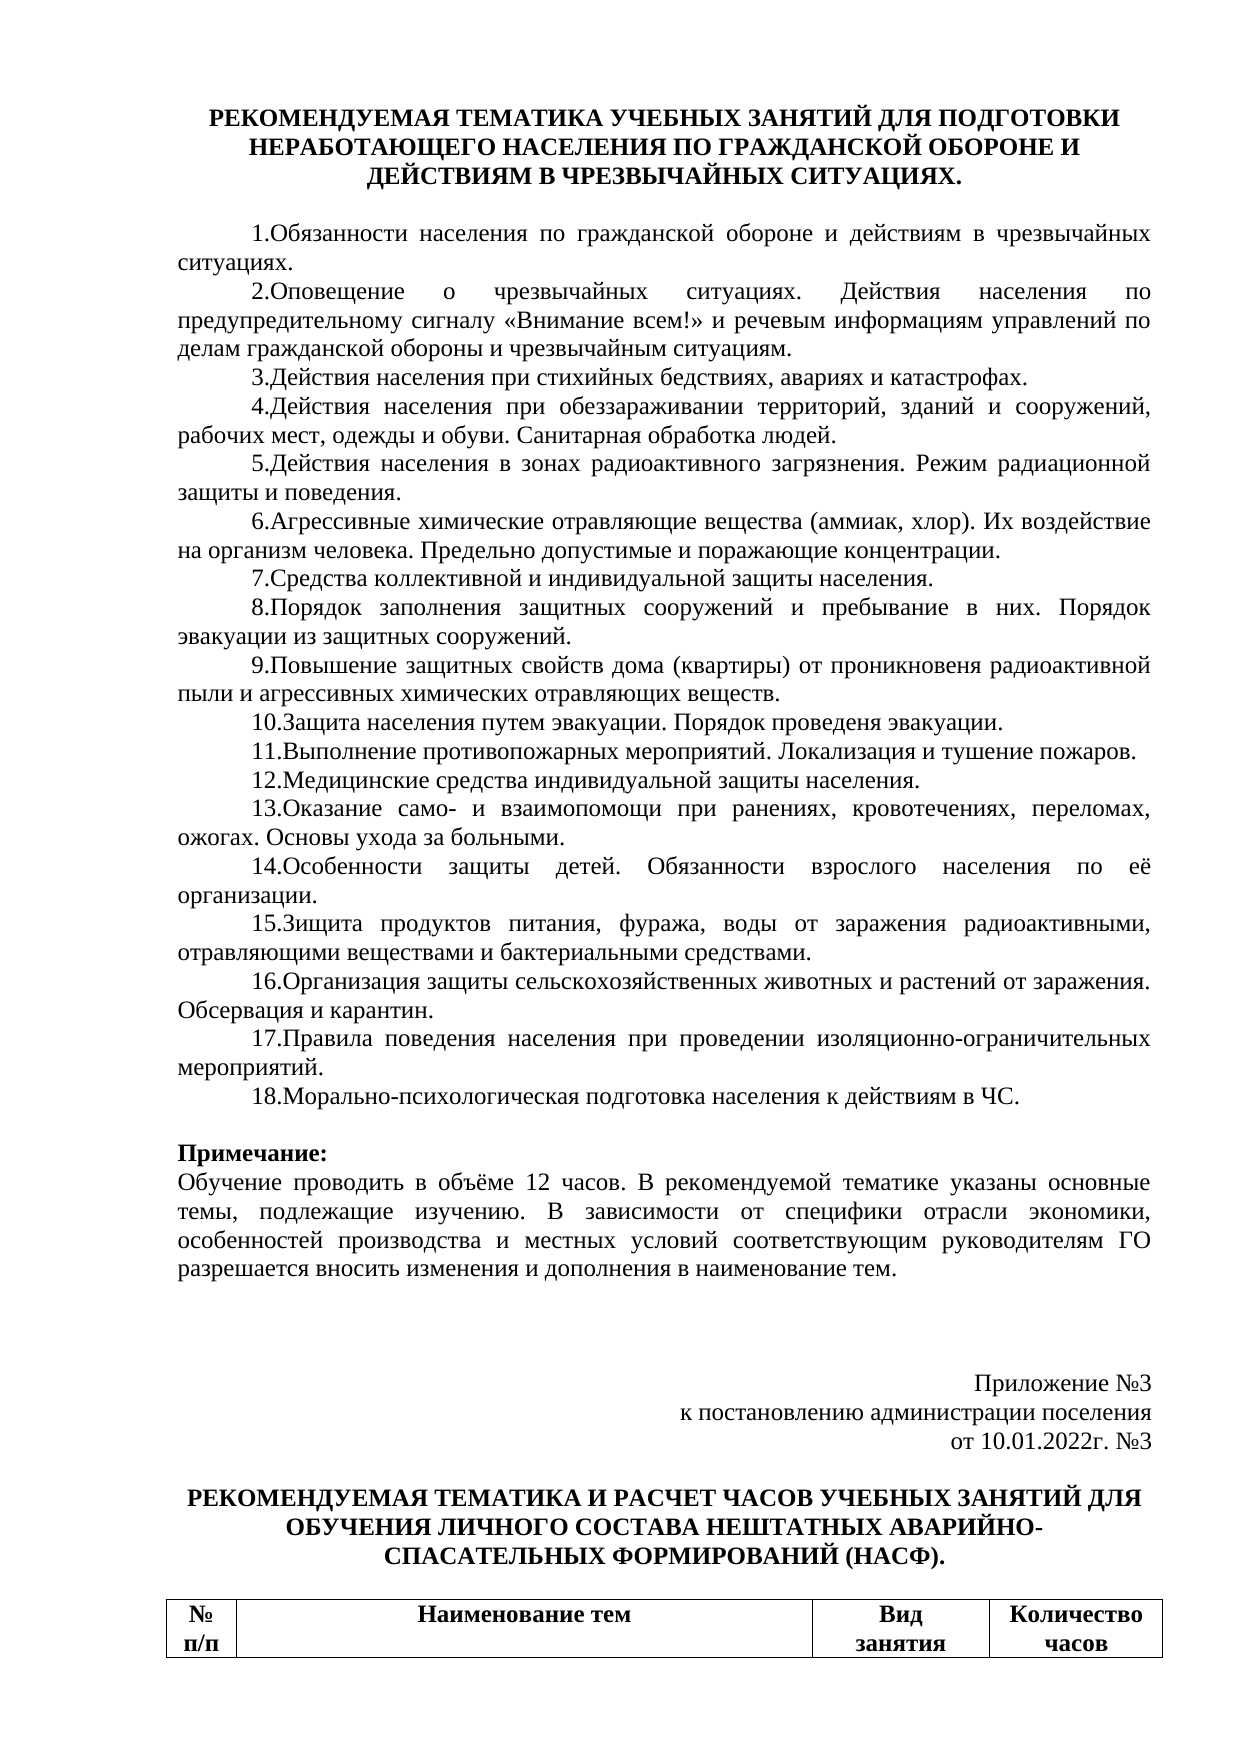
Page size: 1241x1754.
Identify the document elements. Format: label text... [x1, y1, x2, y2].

table_header Вид занятия [813, 1600, 989, 1657]
text 6.Агрессивные химические отравляющие вещества (аммиак, хлор). Их воздействие на организм человека. Предельно допустимые и поражающие концентрации. [177, 506, 1152, 563]
text 11.Выполнение противопожарных мероприятий. Локализация и тушение пожаров. [177, 736, 1152, 765]
text Обучение проводить в объёме 12 часов. В рекомендуемой тематике указаны основные темы, подлежащие изучению. В зависимости от специфики отрасли экономики, особенностей производства и местных условий соответствующим руководителям ГО разрешается вносить изменения и дополнения в наименование тем. [177, 1167, 1152, 1282]
text 1.Обязанности населения по гражданской обороне и действиям в чрезвычайных ситуациях. [177, 218, 1152, 276]
text 17.Правила поведения населения при проведении изоляционно-ограничительных мероприятий. [177, 1023, 1152, 1081]
text 8.Порядок заполнения защитных сооружений и пребывание в них. Порядок эвакуации из защитных сооружений. [177, 592, 1152, 650]
text Примечание: [177, 1138, 1152, 1167]
text 4.Действия населения при обеззараживании территорий, зданий и сооружений, рабочих мест, одежды и обуви. Санитарная обработка людей. [177, 391, 1152, 448]
text РЕКОМЕНДУЕМАЯ ТЕМАТИКА И РАСЧЕТ ЧАСОВ УЧЕБНЫХ ЗАНЯТИЙ ДЛЯ ОБУЧЕНИЯ ЛИЧНОГО СОСТАВА НЕШТАТНЫХ АВАРИЙНО-СПАСАТЕЛЬНЫХ ФОРМИРОВАНИЙ (НАСФ). [177, 1483, 1152, 1570]
text РЕКОМЕНДУЕМАЯ ТЕМАТИКА УЧЕБНЫХ ЗАНЯТИЙ ДЛЯ ПОДГОТОВКИ НЕРАБОТАЮЩЕГО НАСЕЛЕНИЯ ПО ГРАЖДАНСКОЙ ОБОРОНЕ И ДЕЙСТВИЯМ В ЧРЕЗВЫЧАЙНЫХ СИТУАЦИЯХ. [177, 103, 1152, 190]
table_header Количество часов [990, 1600, 1162, 1657]
text 10.Защита населения путем эвакуации. Порядок проведеня эвакуации. [177, 707, 1152, 736]
text от 10.01.2022г. №3 [177, 1426, 1152, 1455]
text 9.Повышение защитных свойств дома (квартиры) от проникновеня радиоактивной пыли и агрессивных химических отравляющих веществ. [177, 650, 1152, 707]
text 7.Средства коллективной и индивидуальной защиты населения. [177, 563, 1152, 592]
text 2.Оповещение о чрезвычайных ситуациях. Действия населения по предупредительному сигналу «Внимание всем!» и речевым информациям управлений по делам гражданской обороны и чрезвычайным ситуациям. [177, 276, 1152, 362]
text 16.Организация защиты сельскохозяйственных животных и растений от заражения. Обсервация и карантин. [177, 966, 1152, 1023]
table_header № п/п [167, 1600, 236, 1657]
text 12.Медицинские средства индивидуальной защиты населения. [177, 765, 1152, 793]
text 18.Морально-психологическая подготовка населения к действиям в ЧС. [177, 1081, 1152, 1110]
text 14.Особенности защиты детей. Обязанности взрослого населения по её организации. [177, 851, 1152, 908]
text 3.Действия населения при стихийных бедствиях, авариях и катастрофах. [177, 362, 1152, 391]
text Приложение №3 [177, 1368, 1152, 1397]
text 13.Оказание само- и взаимопомощи при ранениях, кровотечениях, переломах, ожогах. Основы ухода за больными. [177, 793, 1152, 851]
text 5.Действия населения в зонах радиоактивного загрязнения. Режим радиационной защиты и поведения. [177, 448, 1152, 506]
text к постановлению администрации поселения [177, 1397, 1152, 1426]
text 15.Зищита продуктов питания, фуража, воды от заражения радиоактивными, отравляющими веществами и бактериальными средствами. [177, 908, 1152, 966]
table_header Наименование тем [237, 1600, 812, 1657]
